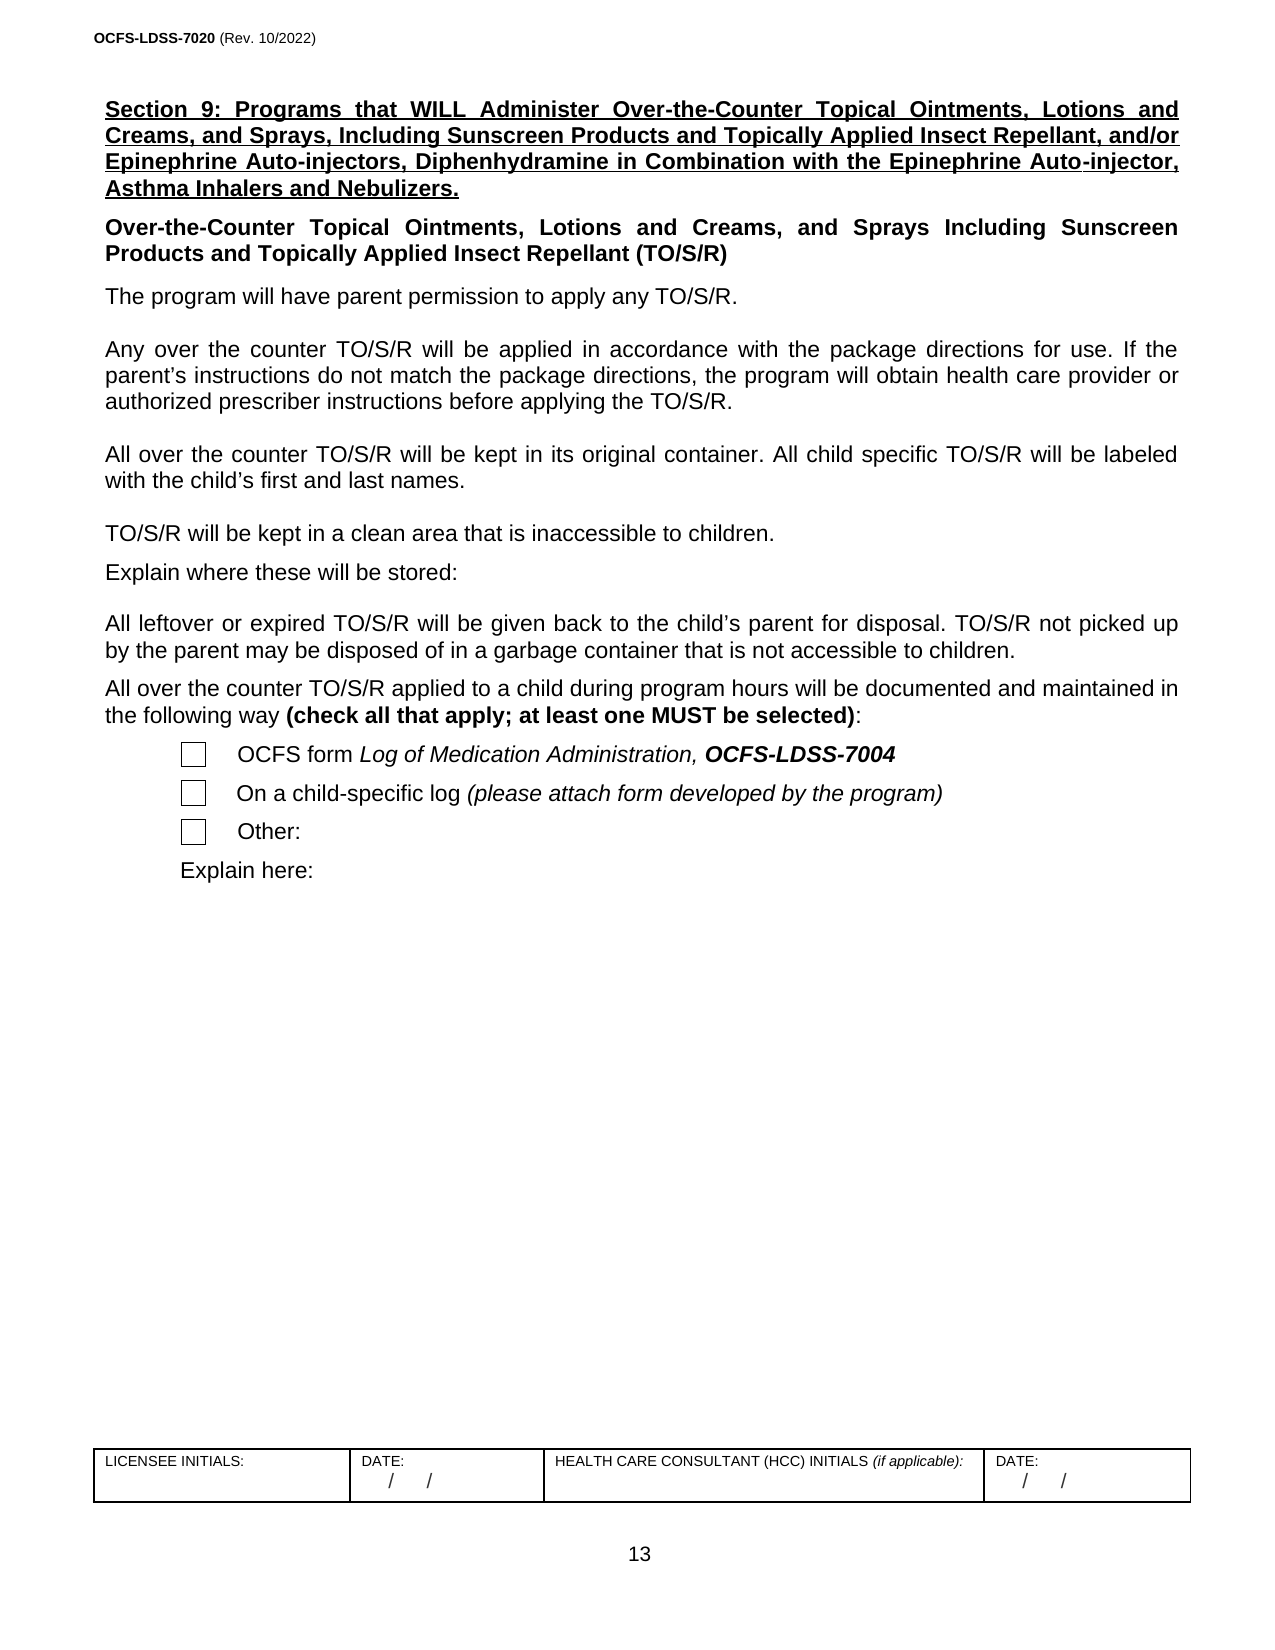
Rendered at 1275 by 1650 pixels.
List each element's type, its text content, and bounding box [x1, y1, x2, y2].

table_cell HEALTH CARE CONSULTANT (HCC) INITIALS (if applicable): [545, 1450, 983, 1501]
table_header Section 9: Programs that WILL Administer Over-the-Counter Topical Ointments, Lotions and Creams, and Sprays, Including Sunscreen Products and Topically Applied Insect Repellant, and/or Epinephrine Auto-injectors, Diphenhydramine in Combination with the Epinephrine Auto-injector, Asthma Inhalers and Nebulizers. Over-the-Counter Topical Ointments, Lotions and Creams, and Sprays Including Sunscreen Products and Topically Applied Insect Repellant (TO/S/R) The program will have parent permission to apply any TO/S/R. Any over the counter TO/S/R will be applied in accordance with the package directions for use. If the parent’s instructions do not match the package directions, the program will obtain health care provider or authorized prescriber instructions before applying the TO/S/R. All over the counter TO/S/R will be kept in its original container. All child specific TO/S/R will be labeled with the child’s first and last names. TO/S/R will be kept in a clean area that is inaccessible to children. Explain where these will be stored: All leftover or expired TO/S/R will be given back to the child’s parent for disposal. TO/S/R not picked up by the parent may be disposed of in a garbage container that is not accessible to children. All over the counter TO/S/R applied to a child during program hours will be documented and maintained in the following way (check all that apply; at least one MUST be selected): OCFS form Log of Medication Administration, OCFS-LDSS-7004 On a child-specific log (please attach form developed by the program) Other: Explain here: [94, 83, 1191, 1448]
table_cell LICENSEE INITIALS: [95, 1450, 349, 1501]
table_cell DATE: / / [985, 1450, 1190, 1501]
table_cell DATE: / / [351, 1450, 543, 1501]
